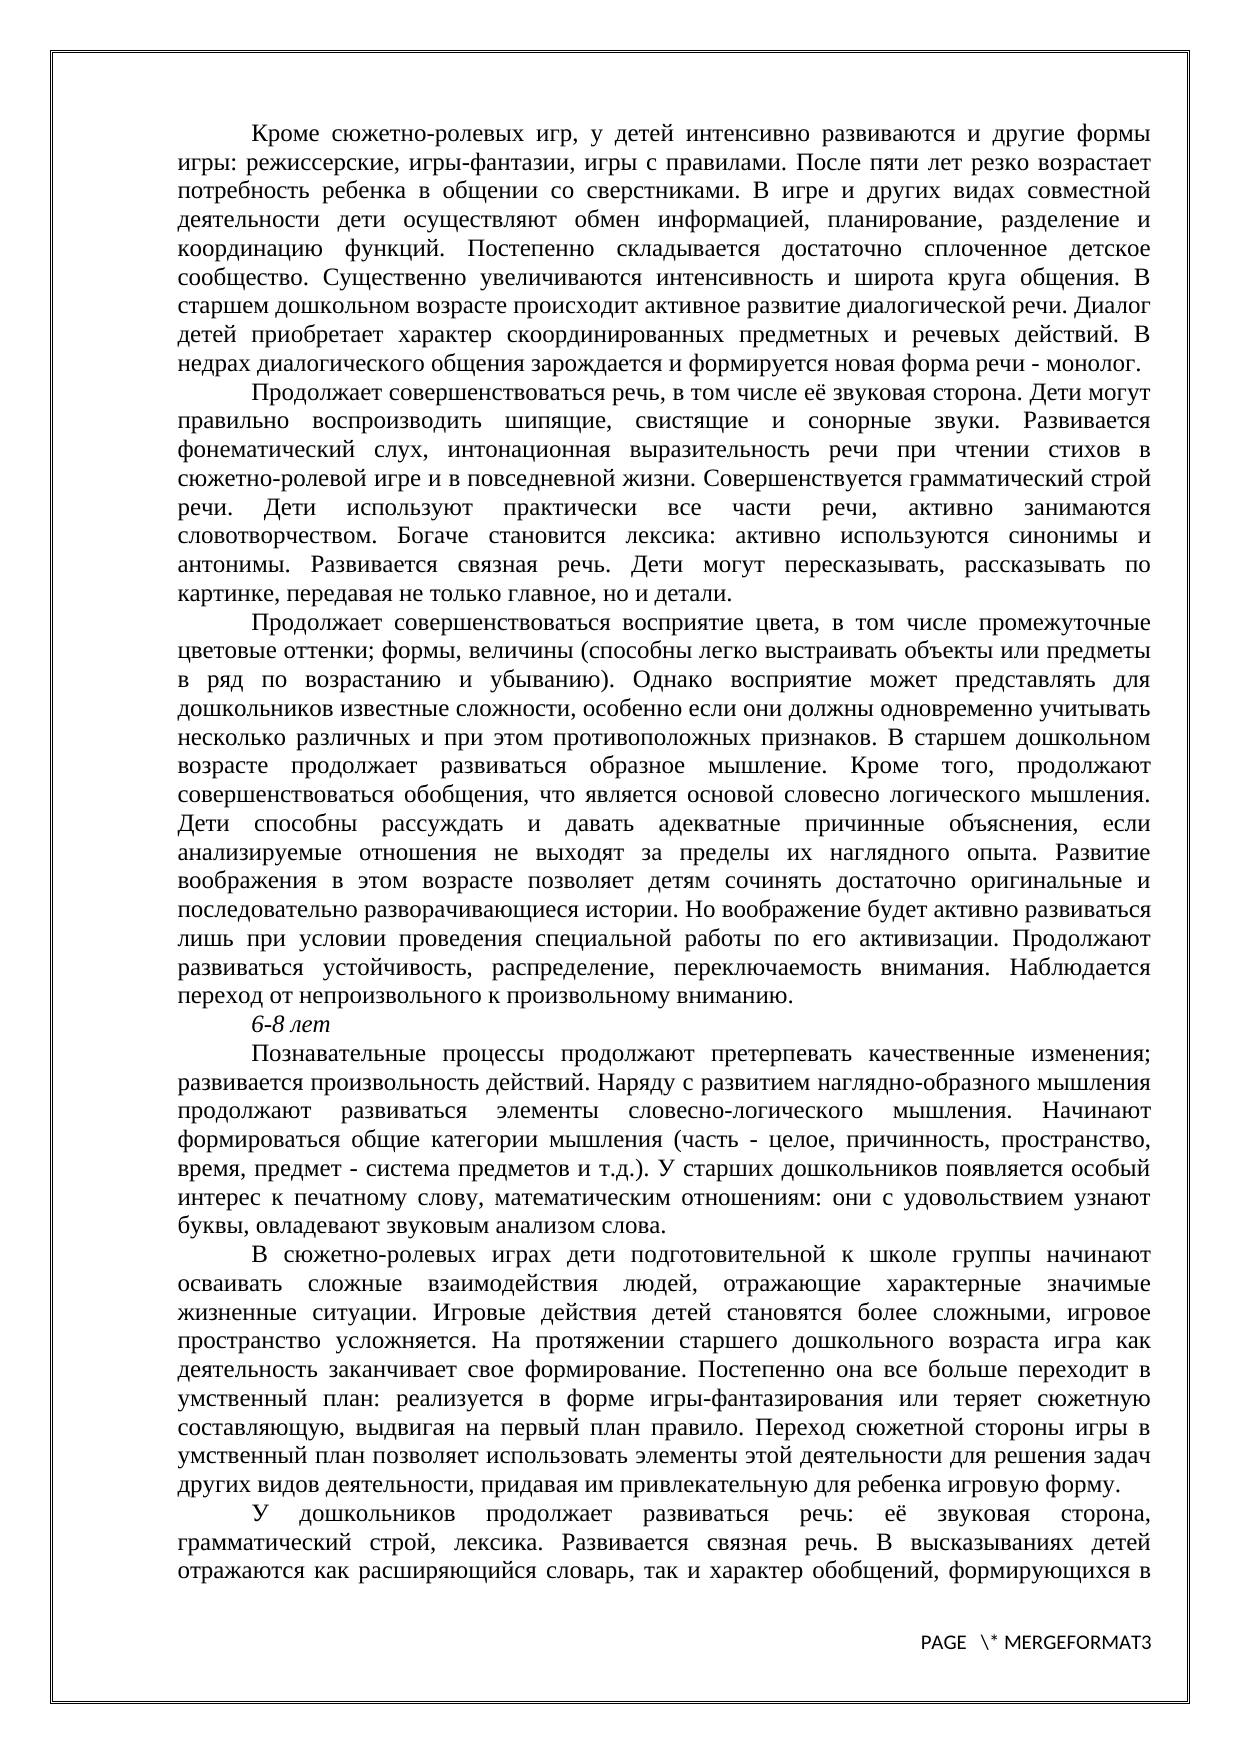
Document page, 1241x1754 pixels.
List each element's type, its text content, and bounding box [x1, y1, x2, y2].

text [177, 1498, 1152, 1584]
text Продолжает совершенствоваться речь, в том числе её звуковая сторона. Дети могут правильно воспроизводить шипящие, свистящие и сонорные звуки. Развивается фонематический слух, интонационная выразительность речи при чтении стихов в сюжетно-ролевой игре и в повседневной жизни. Совершенствуется грамматический строй речи. Дети используют практически все части речи, активно занимаются словотворчеством. Богаче становится лексика: активно используются синонимы и антонимы. Развивается связная речь. Дети могут пересказывать, рассказывать по картинке, передавая не только главное, но и детали. [177, 377, 1152, 607]
text Кроме сюжетно-ролевых игр, у детей интенсивно развиваются и другие формы игры: режиссерские, игры-фантазии, игры с правилами. После пяти лет резко возрастает потребность ребенка в общении со сверстниками. В игре и других видах совместной деятельности дети осуществляют обмен информацией, планирование, разделение и координацию функций. Постепенно складывается достаточно сплоченное детское сообщество. Существенно увеличиваются интенсивность и широта круга общения. В старшем дошкольном возрасте происходит активное развитие диалогической речи. Диалог детей приобретает характер скоординированных предметных и речевых действий. В недрах диалогического общения зарождается и формируется новая форма речи - монолог. [177, 118, 1152, 377]
text Продолжает совершенствоваться восприятие цвета, в том числе промежуточные цветовые оттенки; формы, величины (способны легко выстраивать объекты или предметы в ряд по возрастанию и убыванию). Однако восприятие может представлять для дошкольников известные сложности, особенно если они должны одновременно учитывать несколько различных и при этом противоположных признаков. В старшем дошкольном возрасте продолжает развиваться образное мышление. Кроме того, продолжают совершенствоваться обобщения, что является основой словесно логического мышления. Дети способны рассуждать и давать адекватные причинные объяснения, если анализируемые отношения не выходят за пределы их наглядного опыта. Развитие воображения в этом возрасте позволяет детям сочинять достаточно оригинальные и последовательно разворачивающиеся истории. Но воображение будет активно развиваться лишь при условии проведения специальной работы по его активизации. Продолжают развиваться устойчивость, распределение, переключаемость внимания. Наблюдается переход от непроизвольного к произвольному вниманию. [177, 607, 1152, 1009]
text Познавательные процессы продолжают претерпевать качественные изменения; развивается произвольность действий. Наряду с развитием наглядно-образного мышления продолжают развиваться элементы словесно-логического мышления. Начинают формироваться общие категории мышления (часть - целое, причинность, пространство, время, предмет - система предметов и т.д.). У старших дошкольников появляется особый интерес к печатному слову, математическим отношениям: они с удовольствием узнают буквы, овладевают звуковым анализом слова. [177, 1038, 1152, 1239]
text 6-8 лет [177, 1009, 1152, 1038]
text В сюжетно-ролевых играх дети подготовительной к школе группы начинают осваивать сложные взаимодействия людей, отражающие характерные значимые жизненные ситуации. Игровые действия детей становятся более сложными, игровое пространство усложняется. На протяжении старшего дошкольного возраста игра как деятельность заканчивает свое формирование. Постепенно она все больше переходит в умственный план: реализуется в форме игры-фантазирования или теряет сюжетную составляющую, выдвигая на первый план правило. Переход сюжетной стороны игры в умственный план позволяет использовать элементы этой деятельности для решения задач других видов деятельности, придавая им привлекательную для ребенка игровую форму. [177, 1239, 1152, 1498]
